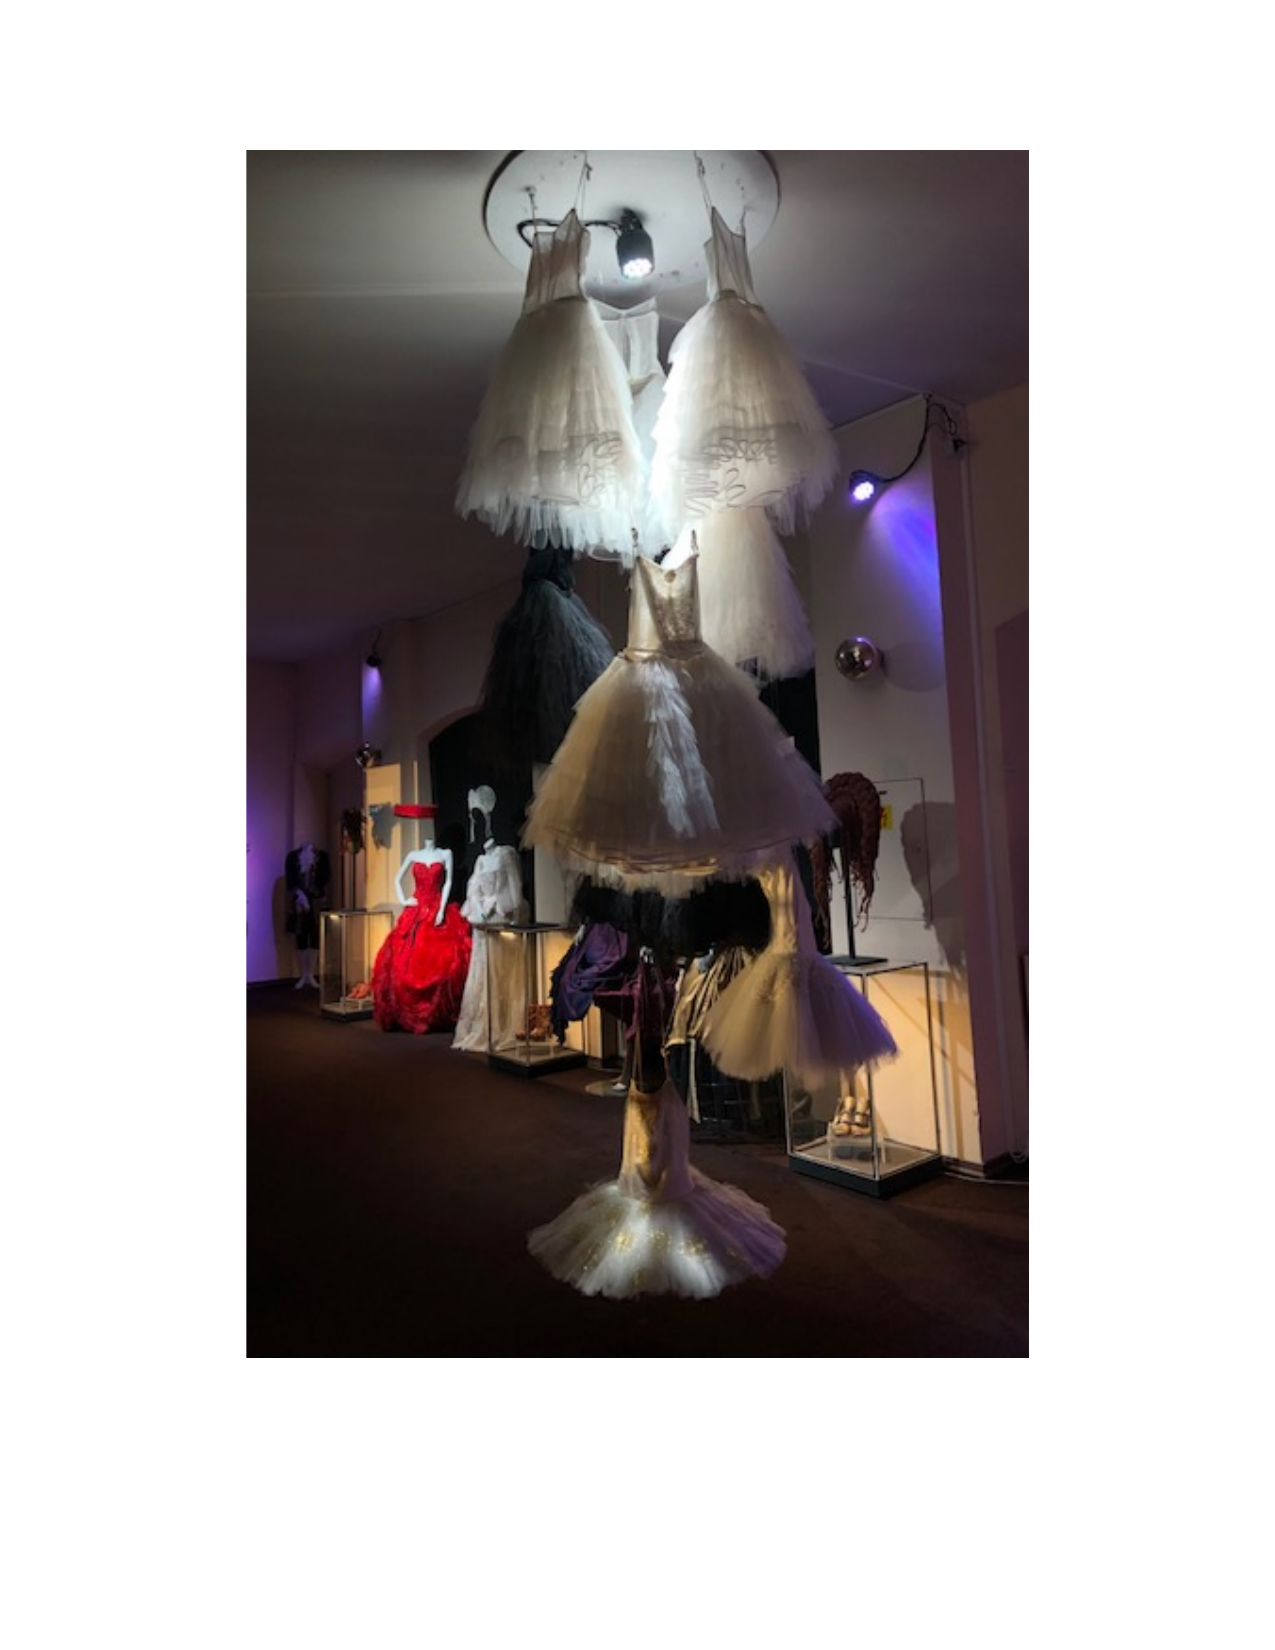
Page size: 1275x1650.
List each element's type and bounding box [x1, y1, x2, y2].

picture [246, 150, 1029, 1358]
